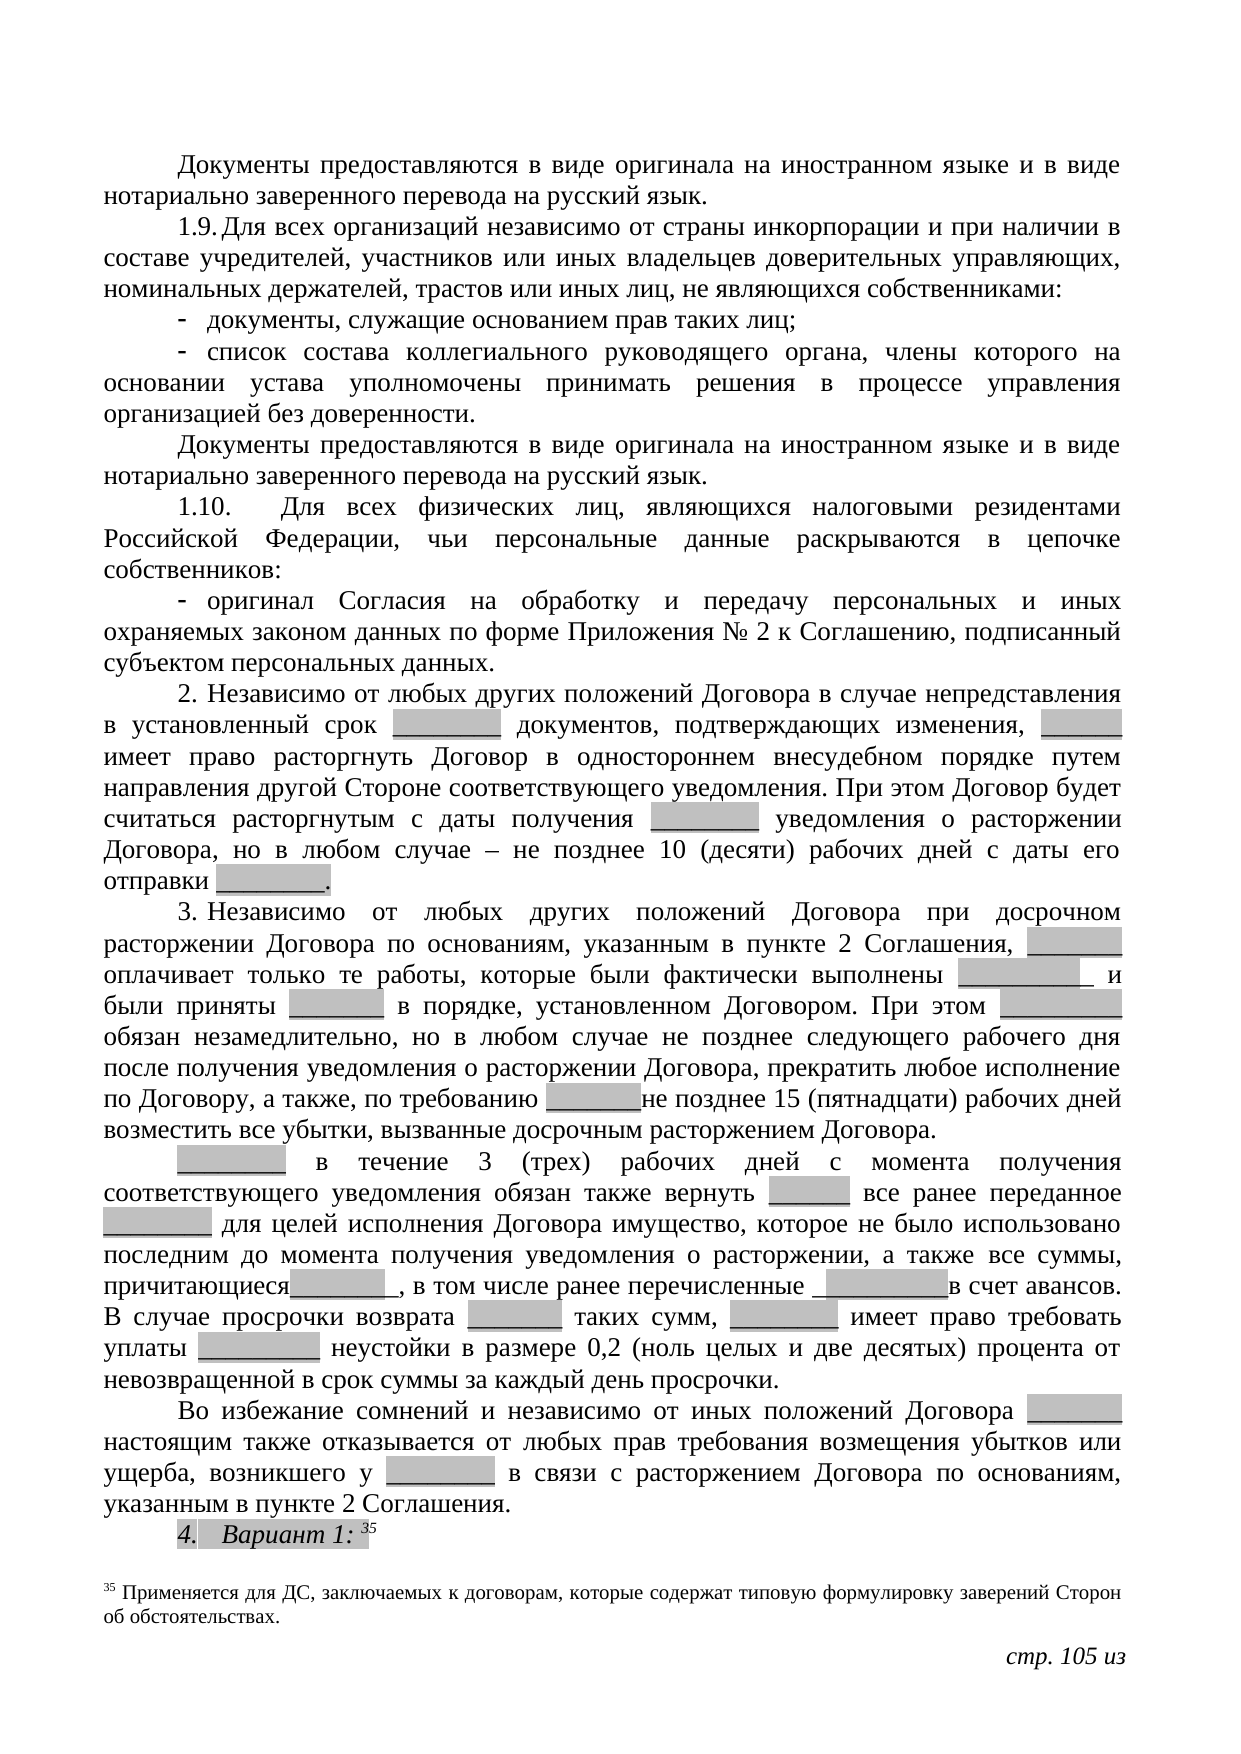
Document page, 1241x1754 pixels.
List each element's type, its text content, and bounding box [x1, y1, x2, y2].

list Для всех организаций независимо от страны инкорпорации и при наличии в составе учредителей, участников или иных владельцев доверительных управляющих, номинальных держателей, трастов или иных лиц, не являющихся собственниками: [103, 210, 1122, 303]
text Во избежание сомнений и независимо от иных положений Договора _______ настоящим также отказывается от любых прав требования возмещения убытков или ущерба, возникшего у ________ в связи с расторжением Договора по основаниям, указанным в пункте 2 Соглашения. [103, 1394, 1122, 1518]
list оригинал Согласия на обработку и передачу персональных и иных охраняемых законом данных по форме Приложения № 2 к Соглашению, подписанный субъектом персональных данных. [103, 584, 1122, 677]
list Для всех физических лиц, являющихся налоговыми резидентами Российской Федерации, чьи персональные данные раскрываются в цепочке собственников: [103, 491, 1122, 584]
list список состава коллегиального руководящего органа, члены которого на основании устава уполномочены принимать решения в процессе управления организацией без доверенности. [103, 335, 1122, 428]
list документы, служащие основанием прав таких лиц; [103, 303, 1122, 335]
text Документы предоставляются в виде оригинала на иностранном языке и в виде нотариально заверенного перевода на русский язык. [103, 148, 1122, 210]
text ________ в течение 3 (трех) рабочих дней с момента получения соответствующего уведомления обязан также вернуть ______ все ранее переданное ________ для целей исполнения Договора имущество, которое не было использовано последним до момента получения уведомления о расторжении, а также все суммы, причитающиеся________, в том числе ранее перечисленные __________в счет авансов. В случае просрочки возврата _______ таких сумм, ________ имеет право требовать уплаты _________ неустойки в размере 0,2 (ноль целых и две десятых) процента от невозвращенной в срок суммы за каждый день просрочки. [103, 1145, 1122, 1394]
text Документы предоставляются в виде оригинала на иностранном языке и в виде нотариально заверенного перевода на русский язык. [103, 428, 1122, 491]
list Независимо от любых других положений Договора в случае непредставления в установленный срок ________ документов, подтверждающих изменения, ______ имеет право расторгнуть Договор в одностороннем внесудебном порядке путем направления другой Стороне соответствующего уведомления. При этом Договор будет считаться расторгнутым с даты получения ________ уведомления о расторжении Договора, но в любом случае – не позднее 10 (десяти) рабочих дней с даты его отправки ________. [103, 677, 1122, 896]
list Вариант 1: [103, 1518, 1122, 1549]
list Независимо от любых других положений Договора при досрочном расторжении Договора по основаниям, указанным в пункте 2 Соглашения, _______ оплачивает только те работы, которые были фактически выполнены __________ и были приняты _______ в порядке, установленном Договором. При этом _________ обязан незамедлительно, но в любом случае не позднее следующего рабочего дня после получения уведомления о расторжении Договора, прекратить любое исполнение по Договору, а также, по требованию _______не позднее 15 (пятнадцати) рабочих дней возместить все убытки, вызванные досрочным расторжением Договора. [103, 896, 1122, 1145]
